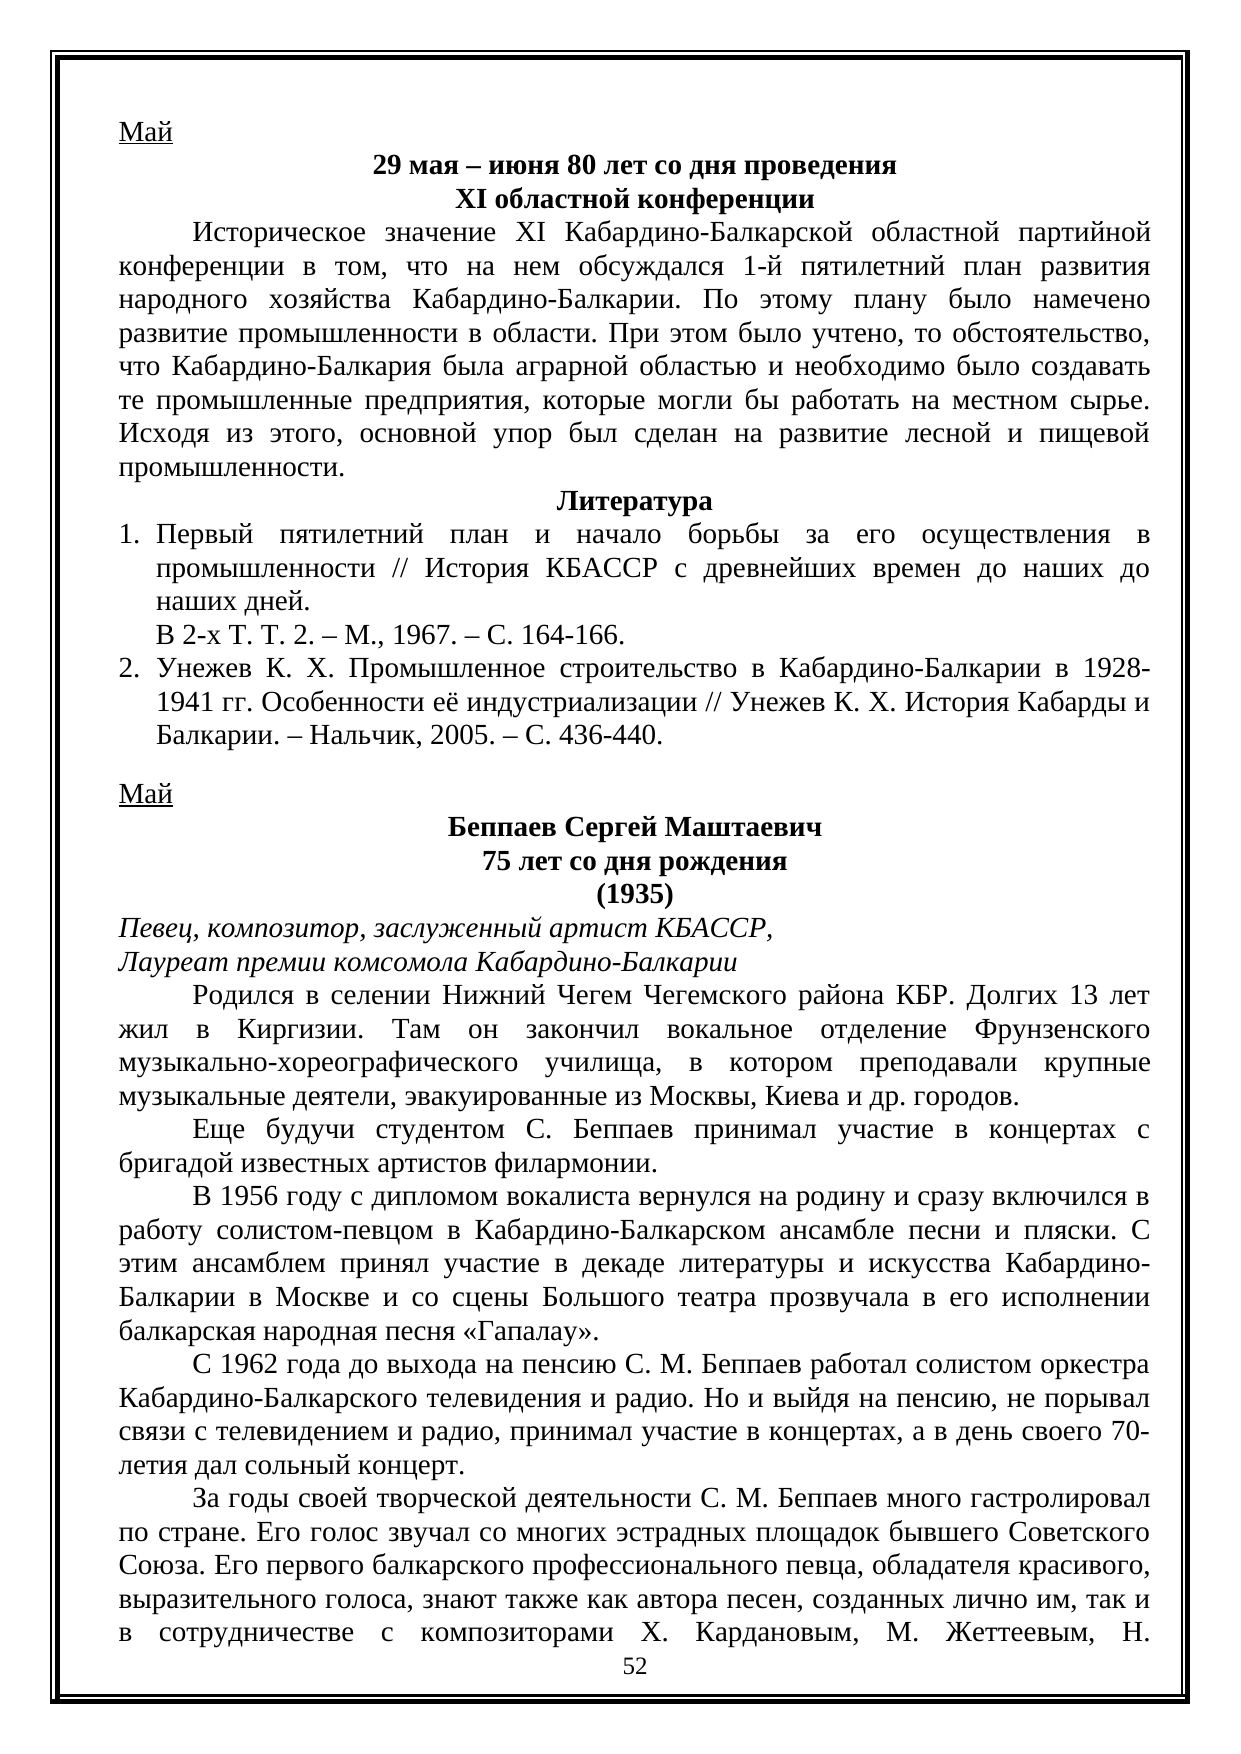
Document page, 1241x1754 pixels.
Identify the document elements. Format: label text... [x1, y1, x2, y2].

text Родился в селении Нижний Чегем Чегемского района КБР. Долгих 13 лет жил в Киргизии. Там он закончил вокальное отделение Фрунзенского музыкально-хореографического училища, в котором преподавали крупные музыкальные деятели, эвакуированные из Москвы, Киева и др. городов. [118, 977, 1151, 1111]
text В 1956 году с дипломом вокалиста вернулся на родину и сразу включился в работу солистом-певцом в Кабардино-Балкарском ансамбле песни и пляски. С этим ансамблем принял участие в декаде литературы и искусства Кабардино-Балкарии в Москве и со сцены Большого театра прозвучала в его исполнении балкарская народная песня «Гапалау». [118, 1178, 1151, 1346]
text Беппаев Сергей Маштаевич [118, 809, 1151, 843]
text (1935) [118, 877, 1151, 910]
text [118, 1480, 1151, 1648]
text Историческое значение XI Кабардино-Балкарской областной партийной конференции в том, что на нем обсуждался 1-й пятилетний план развития народного хозяйства Кабардино-Балкарии. По этому плану было намечено развитие промышленности в области. При этом было учтено, то обстоятельство, что Кабардино-Балкария была аграрной областью и необходимо было создавать те промышленные предприятия, которые могли бы работать на местном сырье. Исходя из этого, основной упор был сделан на развитие лесной и пищевой промышленности. [118, 214, 1151, 483]
text 75 лет со дня рождения [118, 843, 1151, 877]
text Еще будучи студентом С. Беппаев принимал участие в концертах с бригадой известных артистов филармонии. [118, 1111, 1151, 1178]
text Май [118, 776, 1151, 809]
text Лауреат премии комсомола Кабардино-Балкарии [118, 944, 1151, 977]
text В 2-х Т. Т. 2. – М., 1967. – С. 164-166. [155, 617, 1151, 650]
text Май [118, 114, 1151, 147]
text Певец, композитор, заслуженный артист КБАССР, [118, 910, 1151, 944]
text Литература [118, 483, 1151, 516]
list Первый пятилетний план и начало борьбы за его осуществления в промышленности // История КБАССР с древнейших времен до наших до наших дней. [118, 516, 1151, 617]
text XI областной конференции [118, 181, 1151, 214]
text 29 мая – июня 80 лет со дня проведения [118, 147, 1151, 181]
text С 1962 года до выхода на пенсию С. М. Беппаев работал солистом оркестра Кабардино-Балкарского телевидения и радио. Но и выйдя на пенсию, не порывал связи с телевидением и радио, принимал участие в концертах, а в день своего 70-летия дал сольный концерт. [118, 1346, 1151, 1480]
list Унежев К. Х. Промышленное строительство в Кабардино-Балкарии в 1928-1941 гг. Особенности её индустриализации // Унежев К. Х. История Кабарды и Балкарии. – Нальчик, 2005. – С. 436-440. [118, 650, 1151, 751]
